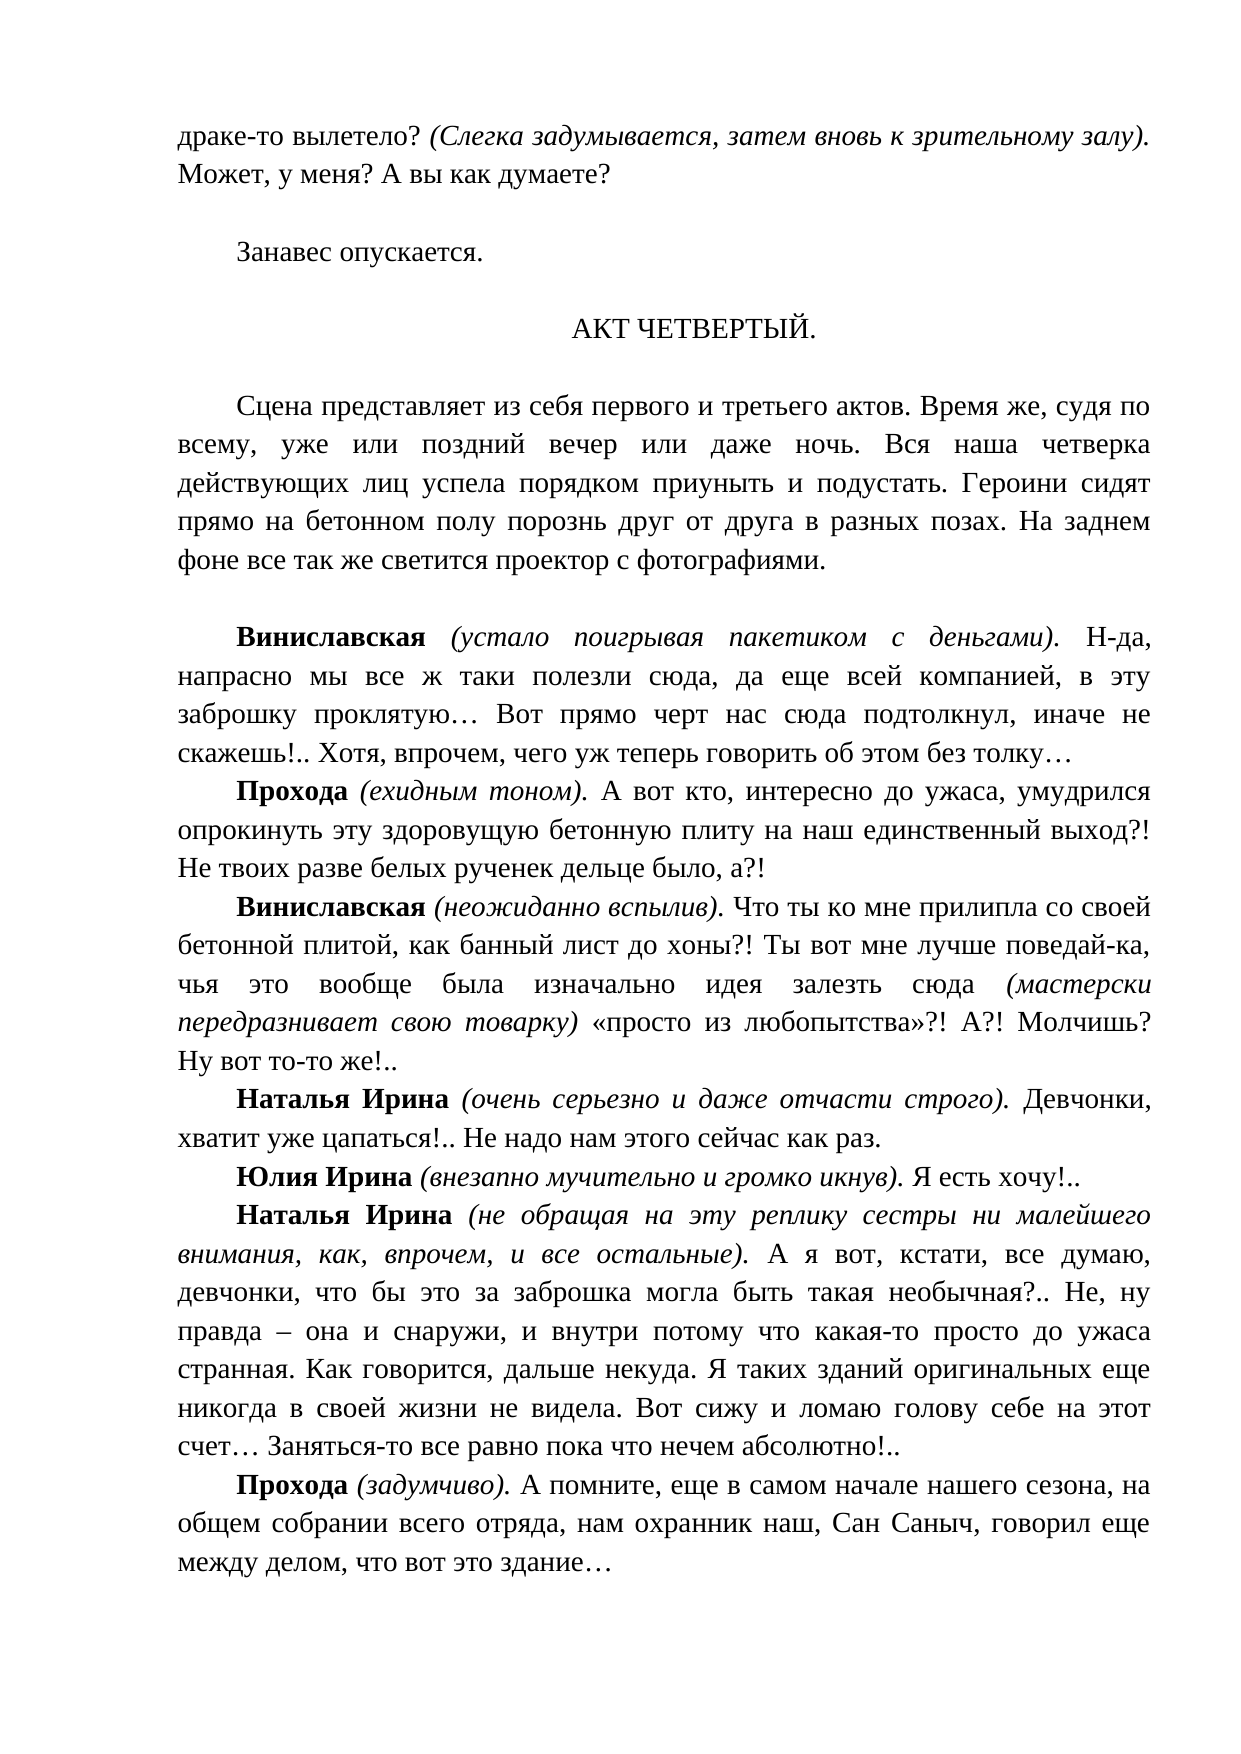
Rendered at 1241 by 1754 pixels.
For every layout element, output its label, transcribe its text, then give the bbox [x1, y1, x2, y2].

text Виниславская (устало поигрывая пакетиком с деньгами). Н-да, напрасно мы все ж таки полезли сюда, да еще всей компанией, в эту заброшку проклятую… Вот прямо черт нас сюда подтолкнул, иначе не скажешь!.. Хотя, впрочем, чего уж теперь говорить об этом без толку… [177, 619, 1152, 768]
text Занавес опускается. [177, 234, 1152, 267]
text Наталья Ирина (не обращая на эту реплику сестры ни малейшего внимания, как, впрочем, и все остальные). А я вот, кстати, все думаю, девчонки, что бы это за заброшка могла быть такая необычная?.. Не, ну правда – она и снаружи, и внутри потому что какая-то просто до ужаса странная. Как говорится, дальше некуда. Я таких зданий оригинальных еще никогда в своей жизни не видела. Вот сижу и ломаю голову себе на этот счет… Заняться-то все равно пока что нечем абсолютно!.. [177, 1197, 1152, 1462]
text Виниславская (неожиданно вспылив). Что ты ко мне прилипла со своей бетонной плитой, как банный лист до хоны?! Ты вот мне лучше поведай-ка, чья это вообще была изначально идея залезть сюда (мастерски передразнивает свою товарку) «просто из любопытства»?! А?! Молчишь? Ну вот то-то же!.. [177, 889, 1152, 1077]
text АКТ ЧЕТВЕРТЫЙ. [177, 311, 1152, 344]
text Юлия Ирина (внезапно мучительно и громко икнув). Я есть хочу!.. [177, 1159, 1152, 1192]
text Наталья Ирина (очень серьезно и даже отчасти строго). Девчонки, хватит уже цапаться!.. Не надо нам этого сейчас как раз. [177, 1082, 1152, 1154]
text Прохода (ехидным тоном). А вот кто, интересно до ужаса, умудрился опрокинуть эту здоровущую бетонную плиту на наш единственный выход?! Не твоих разве белых рученек дельце было, а?! [177, 773, 1152, 884]
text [177, 118, 1152, 190]
text Сцена представляет из себя первого и третьего актов. Время же, судя по всему, уже или поздний вечер или даже ночь. Вся наша четверка действующих лиц успела порядком приуныть и подустать. Героини сидят прямо на бетонном полу порознь друг от друга в разных позах. На заднем фоне все так же светится проектор с фотографиями. [177, 388, 1152, 576]
text Прохода (задумчиво). А помните, еще в самом начале нашего сезона, на общем собрании всего отряда, нам охранник наш, Сан Саныч, говорил еще между делом, что вот это здание… [177, 1467, 1152, 1578]
